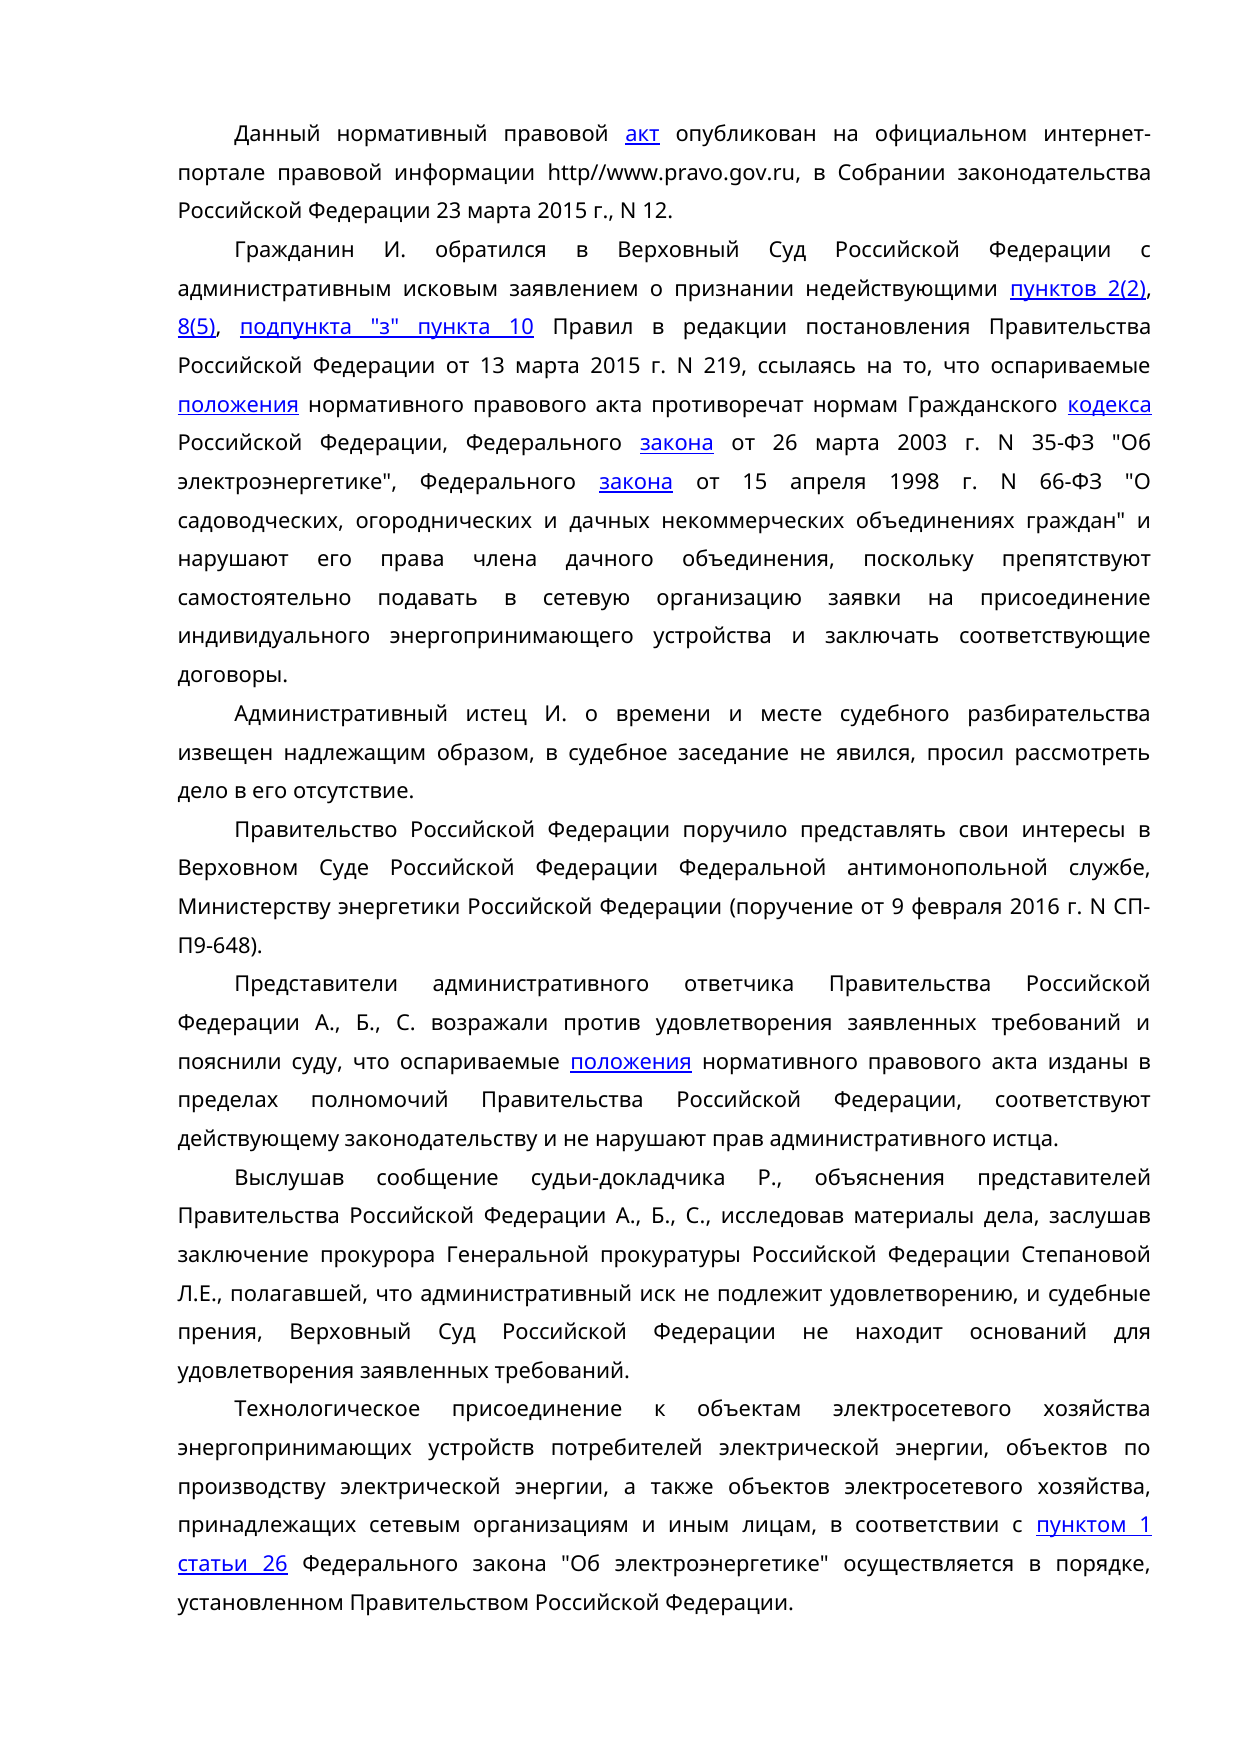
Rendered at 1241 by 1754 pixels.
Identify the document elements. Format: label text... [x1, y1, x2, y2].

text Представители административного ответчика Правительства Российской Федерации А., Б., С. возражали против удовлетворения заявленных требований и пояснили суду, что оспариваемые положения нормативного правового акта изданы в пределах полномочий Правительства Российской Федерации, соответствуют действующему законодательству и не нарушают прав административного истца. [177, 968, 1152, 1153]
text Технологическое присоединение к объектам электросетевого хозяйства энергопринимающих устройств потребителей электрической энергии, объектов по производству электрической энергии, а также объектов электросетевого хозяйства, принадлежащих сетевым организациям и иным лицам, в соответствии с пунктом 1 статьи 26 Федерального закона "Об электроэнергетике" осуществляется в порядке, установленном Правительством Российской Федерации. [177, 1393, 1152, 1616]
text Выслушав сообщение судьи-докладчика Р., объяснения представителей Правительства Российской Федерации А., Б., С., исследовав материалы дела, заслушав заключение прокурора Генеральной прокуратуры Российской Федерации Степановой Л.Е., полагавшей, что административный иск не подлежит удовлетворению, и судебные прения, Верховный Суд Российской Федерации не находит оснований для удовлетворения заявленных требований. [177, 1162, 1152, 1384]
text Гражданин И. обратился в Верховный Суд Российской Федерации с административным исковым заявлением о признании недействующими пунктов 2(2), 8(5), подпункта "з" пункта 10 Правил в редакции постановления Правительства Российской Федерации от 13 марта 2015 г. N 219, ссылаясь на то, что оспариваемые положения нормативного правового акта противоречат нормам Гражданского кодекса Российской Федерации, Федерального закона от 26 марта 2003 г. N 35-ФЗ "Об электроэнергетике", Федерального закона от 15 апреля 1998 г. N 66-ФЗ "О садоводческих, огороднических и дачных некоммерческих объединениях граждан" и нарушают его права члена дачного объединения, поскольку препятствуют самостоятельно подавать в сетевую организацию заявки на присоединение индивидуального энергопринимающего устройства и заключать соответствующие договоры. [177, 234, 1152, 689]
text Административный истец И. о времени и месте судебного разбирательства извещен надлежащим образом, в судебное заседание не явился, просил рассмотреть дело в его отсутствие. [177, 698, 1152, 805]
text Правительство Российской Федерации поручило представлять свои интересы в Верховном Суде Российской Федерации Федеральной антимонопольной службе, Министерству энергетики Российской Федерации (поручение от 9 февраля 2016 г. N СП-П9-648). [177, 814, 1152, 959]
text Данный нормативный правовой акт опубликован на официальном интернет-портале правовой информации http//www.pravo.gov.ru, в Собрании законодательства Российской Федерации 23 марта 2015 г., N 12. [177, 118, 1152, 225]
